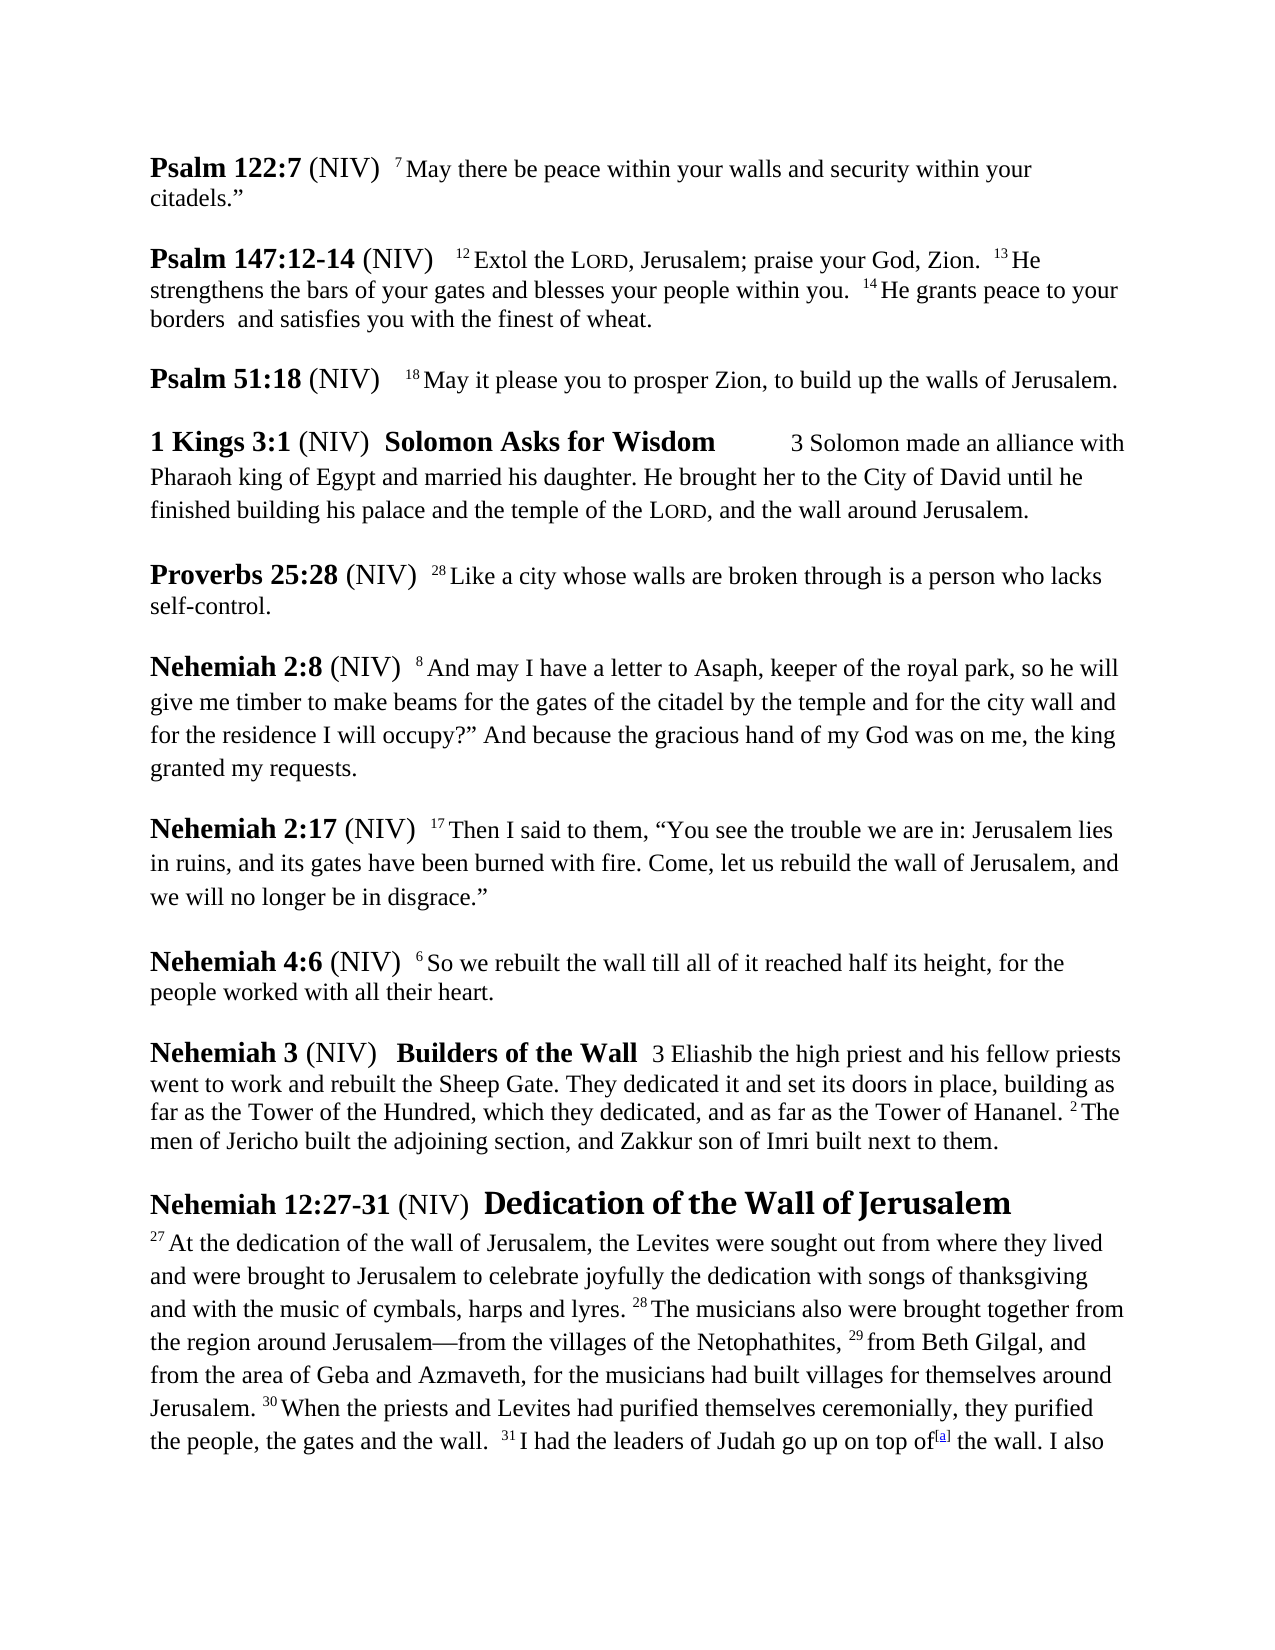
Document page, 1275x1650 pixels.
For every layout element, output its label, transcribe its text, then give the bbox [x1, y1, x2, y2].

text Nehemiah 3 (NIV) Builders of the Wall 3 Eliashib the high priest and his fellow priests went to work and rebuilt the Sheep Gate. They dedicated it and set its doors in place, building as far as the Tower of the Hundred, which they dedicated, and as far as the Tower of Hananel. 2 The men of Jericho built the adjoining section, and Zakkur son of Imri built next to them. [150, 1035, 1125, 1155]
text Proverbs 25:28 (NIV) 28 Like a city whose walls are broken through is a person who lacks self-control. [150, 557, 1125, 620]
subtitle Nehemiah 12:27-31 (NIV) Dedication of the Wall of Jerusalem [150, 1184, 1125, 1222]
subtitle Nehemiah 2:8 (NIV) 8 And may I have a letter to Asaph, keeper of the royal park, so he will give me timber to make beams for the gates of the citadel by the temple and for the city wall and for the residence I will occupy?” And because the gracious hand of my God was on me, the king granted my requests. [150, 649, 1125, 781]
text Psalm 147:12-14 (NIV) 12 Extol the Lord, Jerusalem; praise your God, Zion. 13 He strengthens the bars of your gates and blesses your people within you. 14 He grants peace to your borders and satisfies you with the finest of wheat. [150, 241, 1125, 332]
subtitle 1 Kings 3:1 (NIV) Solomon Asks for Wisdom 3 Solomon made an alliance with Pharaoh king of Egypt and married his daughter. He brought her to the City of David until he finished building his palace and the temple of the Lord, and the wall around Jerusalem. [150, 424, 1125, 524]
text Psalm 122:7 (NIV) 7 May there be peace within your walls and security within your citadels.” [150, 150, 1125, 212]
subtitle Nehemiah 2:17 (NIV) 17 Then I said to them, “You see the trouble we are in: Jerusalem lies in ruins, and its gates have been burned with fire. Come, let us rebuild the wall of Jerusalem, and we will no longer be in disgrace.” [150, 811, 1125, 910]
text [150, 1228, 1125, 1455]
text Psalm 51:18 (NIV) 18 May it please you to prosper Zion, to build up the walls of Jerusalem. [150, 362, 1125, 395]
text Nehemiah 4:6 (NIV) 6 So we rebuilt the wall till all of it reached half its height, for the people worked with all their heart. [150, 944, 1125, 1006]
